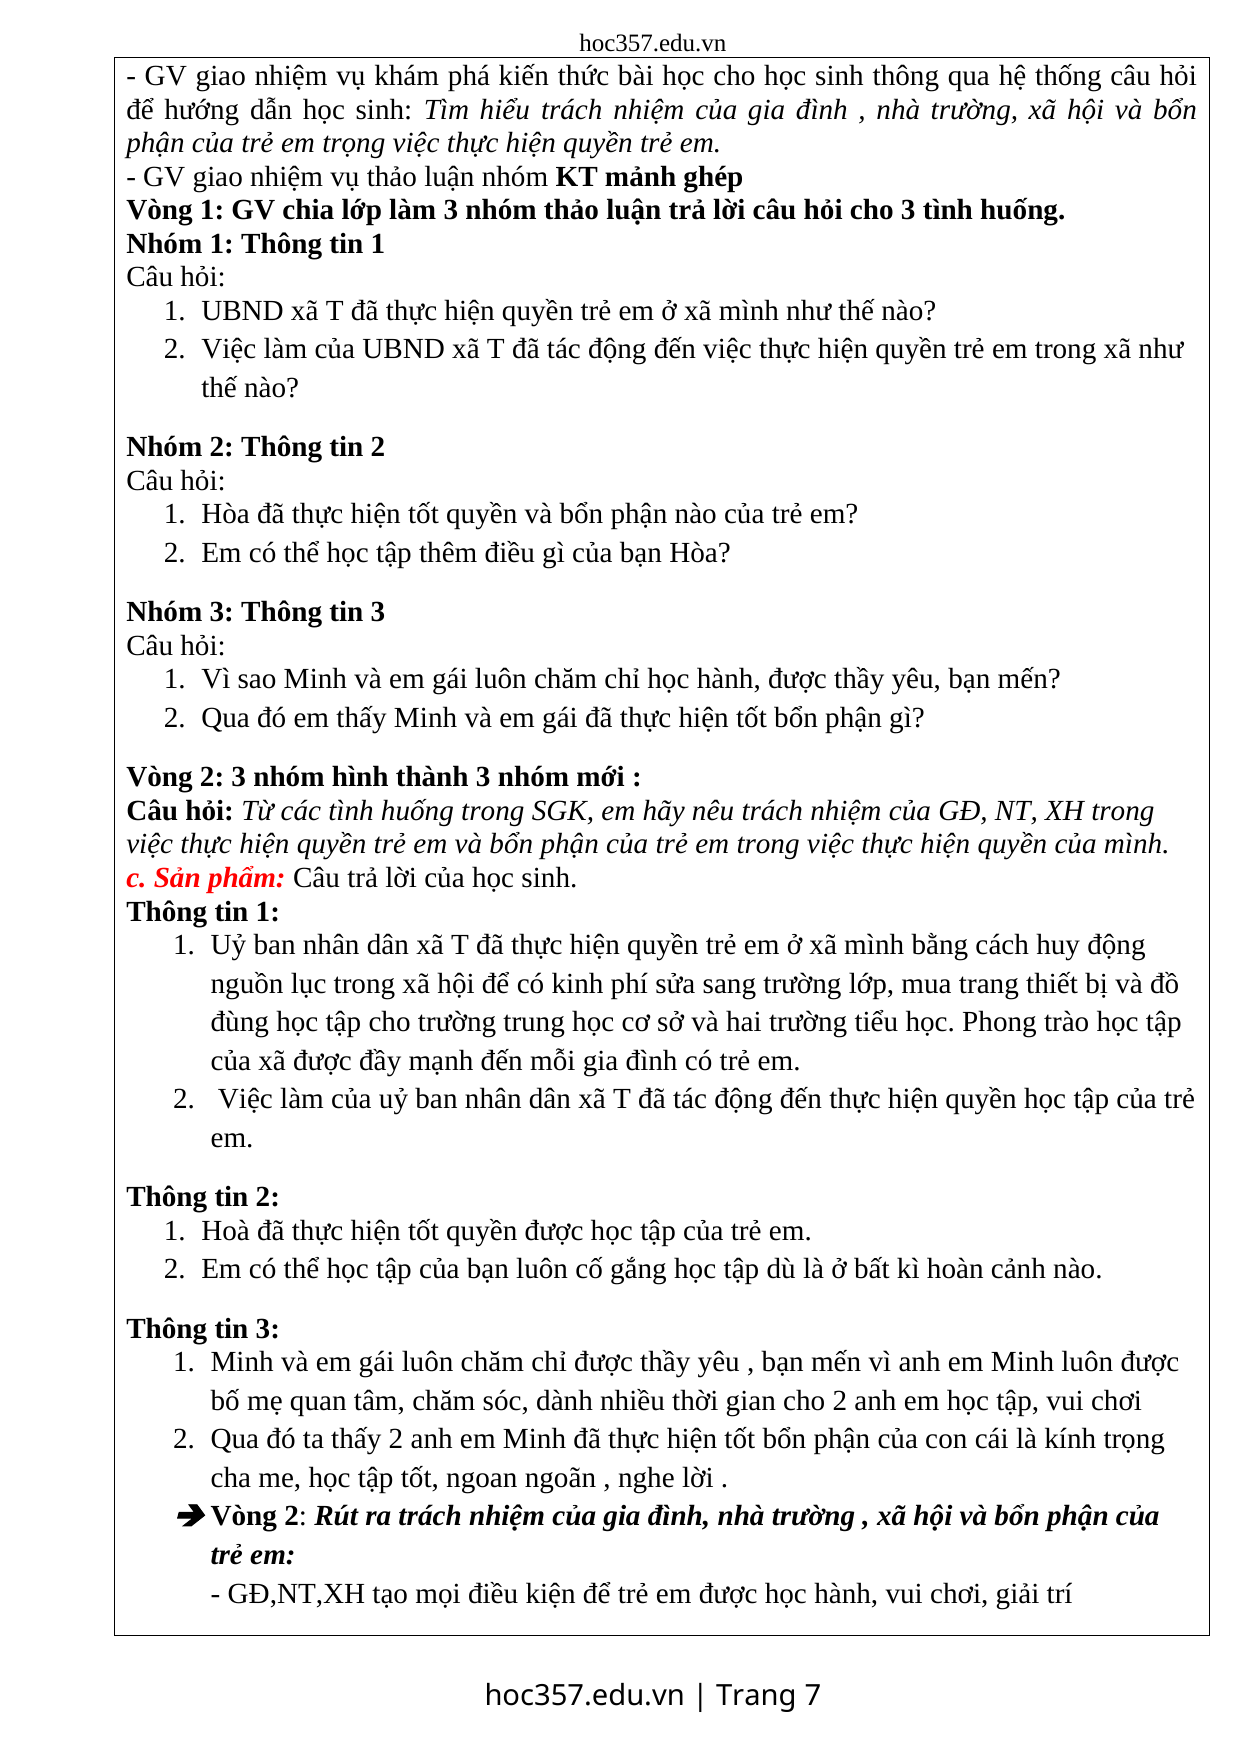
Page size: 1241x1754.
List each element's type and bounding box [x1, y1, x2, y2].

table_cell [115, 58, 1209, 1635]
